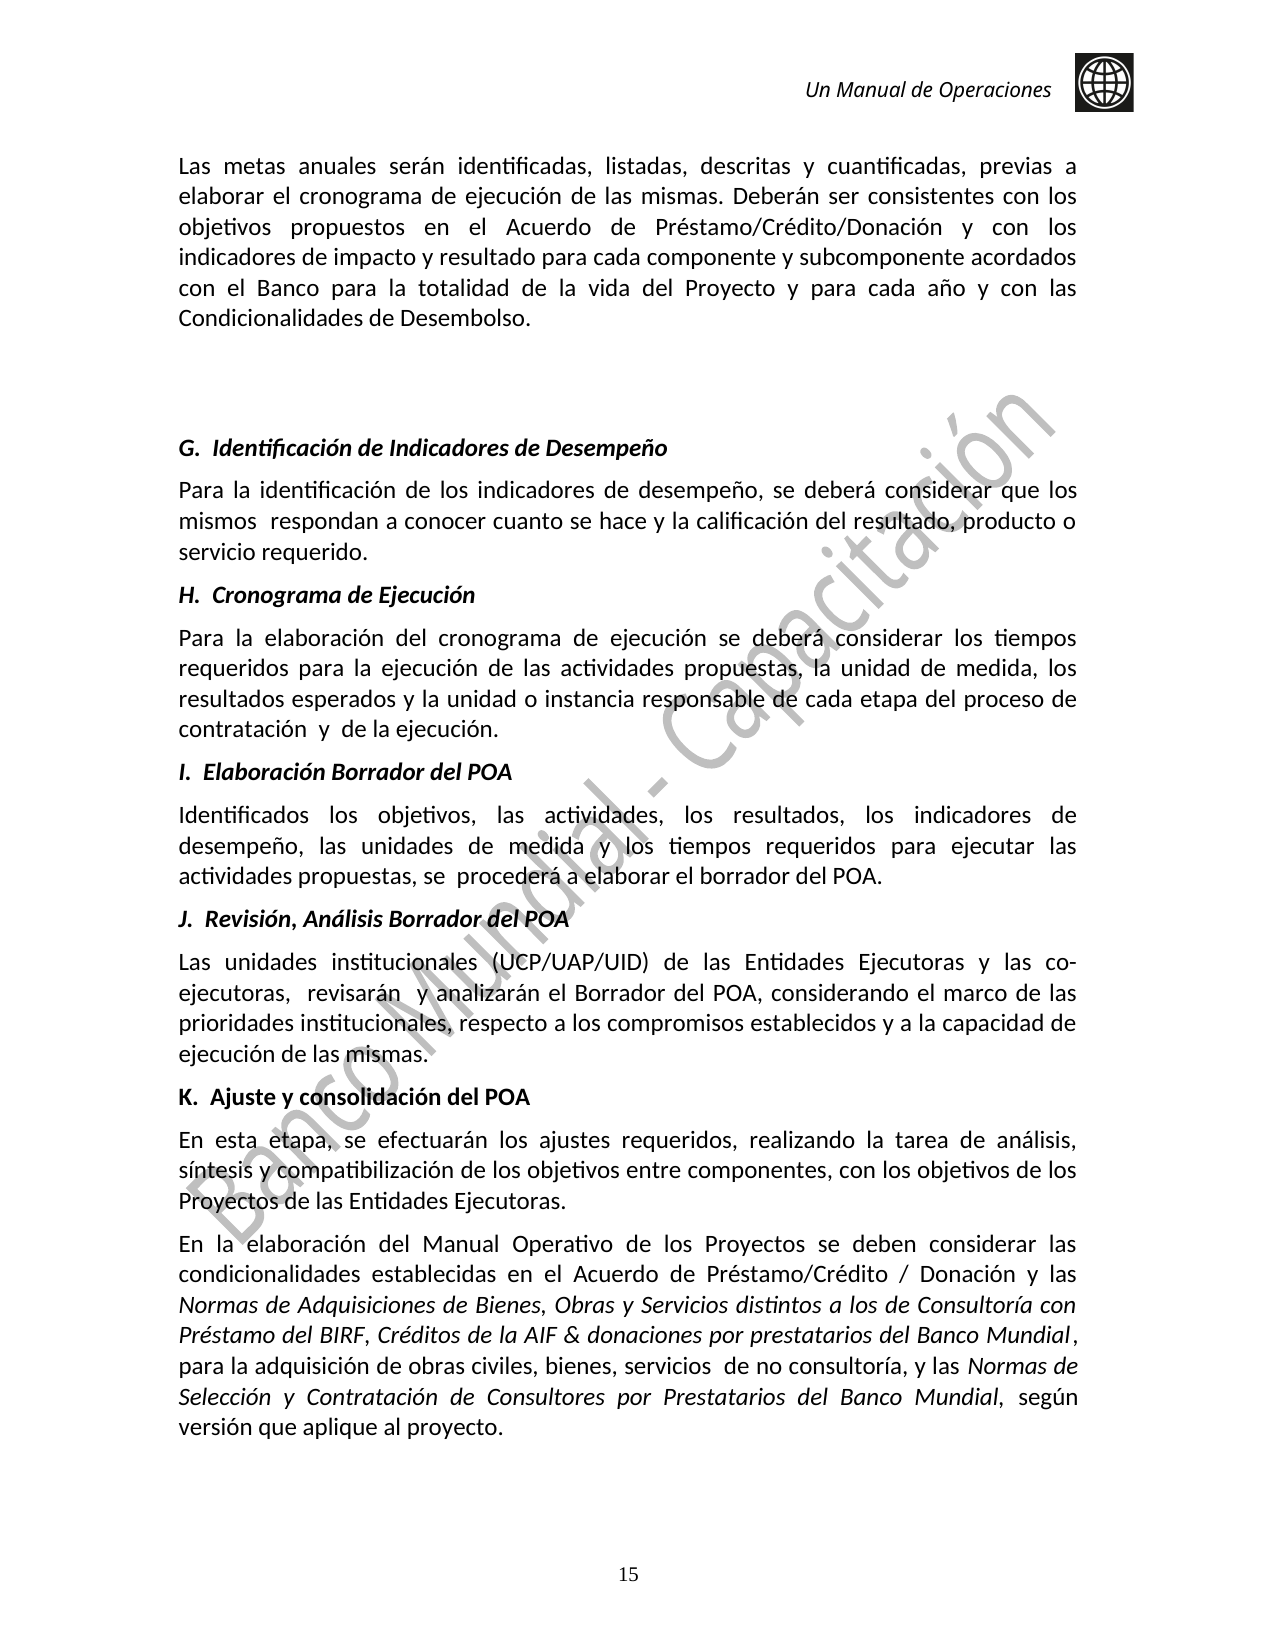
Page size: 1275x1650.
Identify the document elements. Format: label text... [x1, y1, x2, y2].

picture [1075, 53, 1134, 112]
text Las metas anuales serán identificadas, listadas, descritas y cuantificadas, previas a elaborar el cronograma de ejecución de las mismas. Deberán ser consistentes con los objetivos propuestos en el Acuerdo de Préstamo/Crédito/Donación y con los indicadores de impacto y resultado para cada componente y subcomponente acordados con el Banco para la totalidad de la vida del Proyecto y para cada año y con las Condicionalidades de Desembolso. [178, 150, 1078, 333]
text G. Identificación de Indicadores de Desempeño [178, 432, 1078, 462]
text Identificados los objetivos, las actividades, los resultados, los indicadores de desempeño, las unidades de medida y los tiempos requeridos para ejecutar las actividades propuestas, se procederá a elaborar el borrador del POA. [178, 799, 1078, 891]
text I. Elaboración Borrador del POA [178, 756, 1078, 787]
text J. Revisión, Análisis Borrador del POA [178, 903, 1078, 934]
text Las unidades institucionales (UCP/UAP/UID) de las Entidades Ejecutoras y las co-ejecutoras, revisarán y analizarán el Borrador del POA, considerando el marco de las prioridades institucionales, respecto a los compromisos establecidos y a la capacidad de ejecución de las mismas. [178, 946, 1078, 1068]
text K. Ajuste y consolidación del POA [178, 1081, 1078, 1112]
text Para la identificación de los indicadores de desempeño, se deberá considerar que los mismos respondan a conocer cuanto se hace y la calificación del resultado, producto o servicio requerido. [178, 475, 1078, 566]
text H. Cronograma de Ejecución [178, 579, 1078, 609]
text Para la elaboración del cronograma de ejecución se deberá considerar los tiempos requeridos para la ejecución de las actividades propuestas, la unidad de medida, los resultados esperados y la unidad o instancia responsable de cada etapa del proceso de contratación y de la ejecución. [178, 622, 1078, 744]
text En la elaboración del Manual Operativo de los Proyectos se deben considerar las condicionalidades establecidas en el Acuerdo de Préstamo/Crédito / Donación y las Normas de Adquisiciones de Bienes, Obras y Servicios distintos a los de Consultoría con Préstamo del BIRF, Créditos de la AIF & donaciones por prestatarios del Banco Mundial, para la adquisición de obras civiles, bienes, servicios de no consultoría, y las Normas de Selección y Contratación de Consultores por Prestatarios del Banco Mundial, según versión que aplique al proyecto. [178, 1228, 1078, 1442]
text En esta etapa, se efectuarán los ajustes requeridos, realizando la tarea de análisis, síntesis y compatibilización de los objetivos entre componentes, con los objetivos de los Proyectos de las Entidades Ejecutoras. [178, 1124, 1078, 1216]
